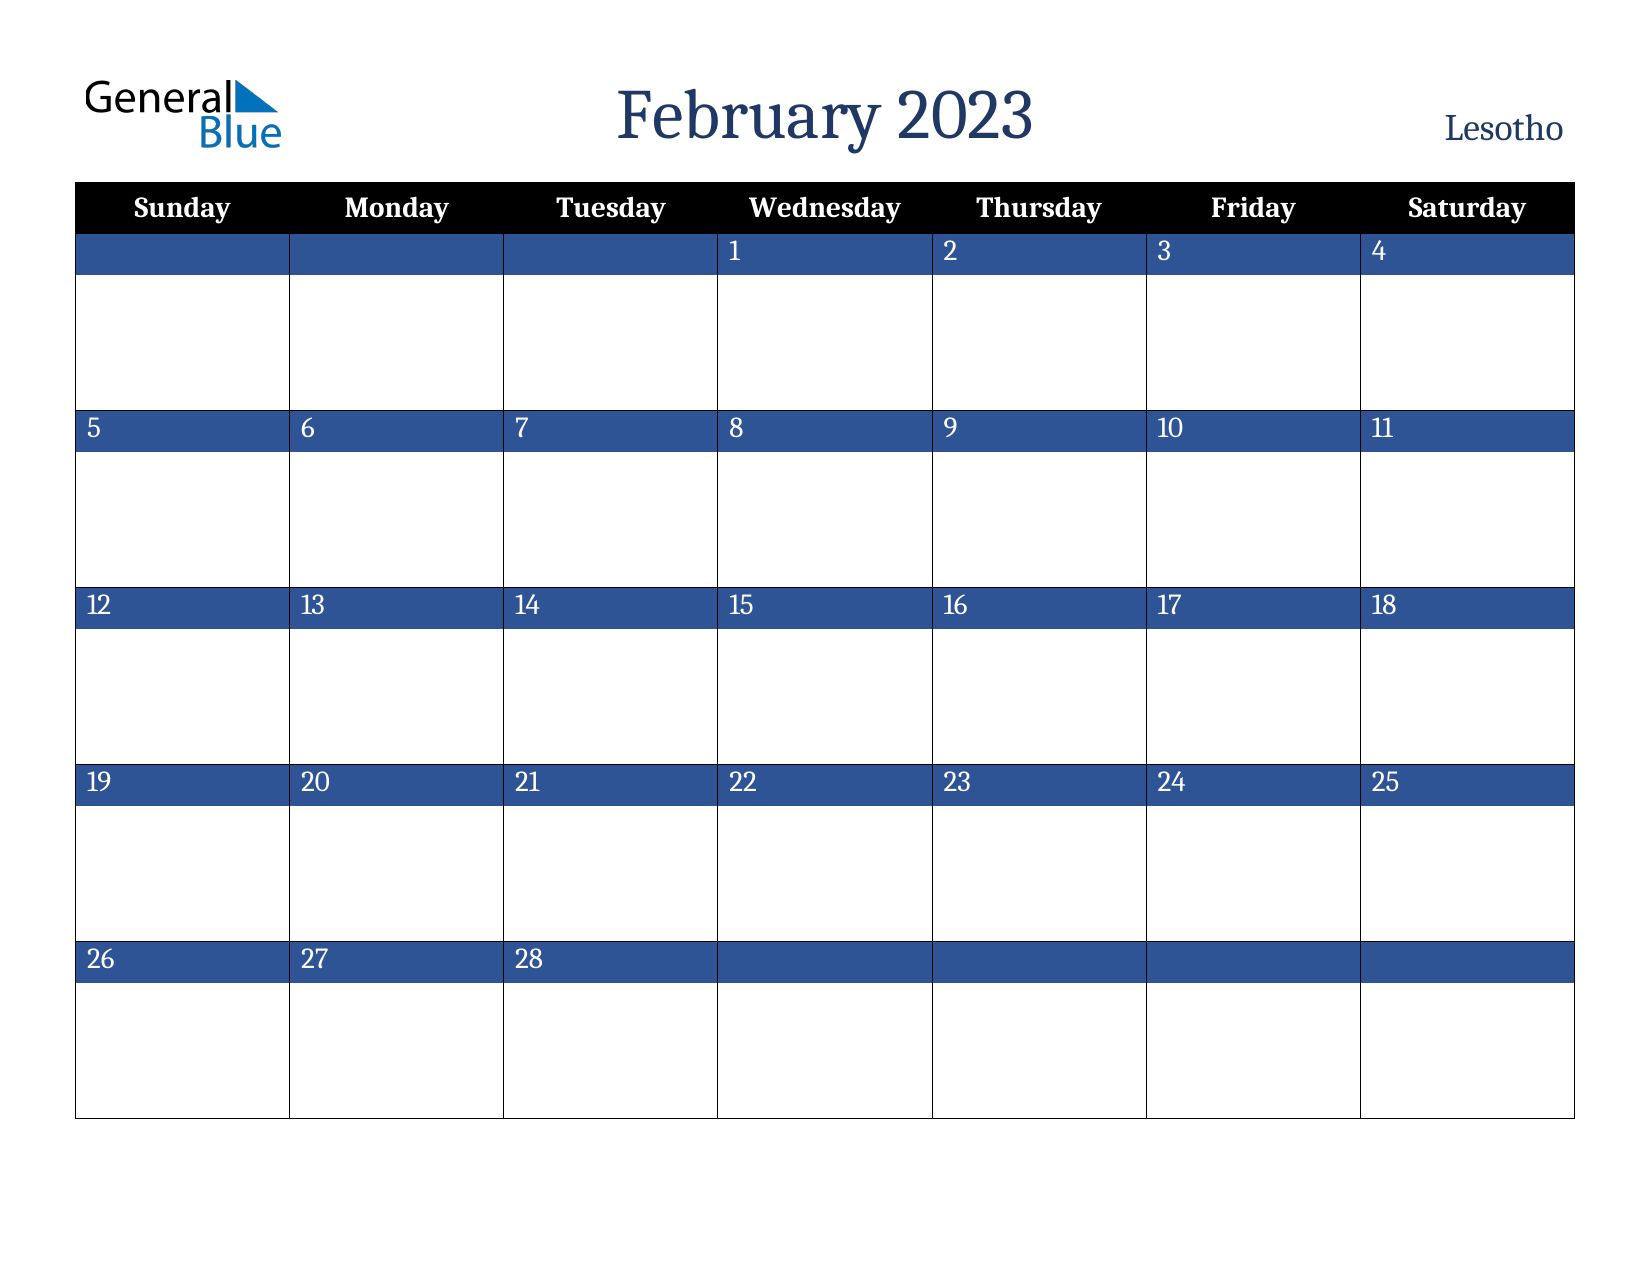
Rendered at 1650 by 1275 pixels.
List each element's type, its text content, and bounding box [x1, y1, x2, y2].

table_cell 6 [290, 411, 503, 452]
table_cell 13 [290, 588, 503, 629]
table_cell 12 [76, 588, 289, 629]
table_cell [718, 275, 932, 410]
table_cell 11 [1361, 411, 1574, 452]
table_cell [504, 275, 717, 410]
table_cell [718, 452, 932, 587]
picture [86, 80, 281, 148]
table_cell 14 [504, 588, 717, 629]
table_cell [1361, 452, 1574, 587]
table_cell 8 [718, 411, 932, 452]
table_cell 2 [933, 234, 1146, 275]
table_cell [1361, 629, 1574, 764]
table_cell 10 [1147, 411, 1360, 452]
table_cell 18 [1361, 588, 1574, 629]
table_cell Thursday [933, 183, 1146, 233]
table_cell 1 [718, 234, 932, 275]
table_cell [76, 234, 289, 275]
table_cell 9 [933, 411, 1146, 452]
table_cell 21 [504, 765, 717, 806]
table_cell [1147, 806, 1360, 941]
table_cell Tuesday [504, 183, 717, 233]
table_cell 27 [290, 942, 503, 983]
table_cell [1147, 629, 1360, 764]
table_cell [1361, 806, 1574, 941]
table_cell Sunday [76, 183, 289, 233]
table_cell [76, 452, 289, 587]
table_cell 3 [1147, 234, 1360, 275]
table_cell [933, 452, 1146, 587]
table_cell [718, 806, 932, 941]
table_cell Wednesday [718, 183, 932, 233]
table_cell [76, 983, 289, 1118]
table_cell 19 [76, 765, 289, 806]
table_cell [933, 806, 1146, 941]
table_cell [933, 629, 1146, 764]
table_cell [76, 806, 289, 941]
table_cell 25 [1361, 765, 1574, 806]
table_cell [1361, 942, 1574, 983]
table_cell [718, 983, 932, 1118]
table_cell [290, 806, 503, 941]
table_cell [933, 942, 1146, 983]
table_cell 15 [718, 588, 932, 629]
table_cell [504, 629, 717, 764]
table_cell 20 [290, 765, 503, 806]
table_cell 17 [1147, 588, 1360, 629]
table_header [76, 75, 503, 182]
table_cell [290, 452, 503, 587]
table_cell [1147, 452, 1360, 587]
table_cell [504, 452, 717, 587]
table_cell [718, 629, 932, 764]
table_cell [1361, 983, 1574, 1118]
table_cell Saturday [1361, 183, 1574, 233]
table_cell Monday [290, 183, 503, 233]
table_cell [933, 983, 1146, 1118]
table_cell 7 [504, 411, 717, 452]
table_header Lesotho [1146, 75, 1574, 182]
table_header February 2023 [504, 75, 1146, 182]
table_cell 16 [933, 588, 1146, 629]
table_cell [504, 234, 717, 275]
table_cell [933, 275, 1146, 410]
table_cell [1361, 275, 1574, 410]
table_cell 28 [504, 942, 717, 983]
table_cell [290, 275, 503, 410]
table_cell [504, 806, 717, 941]
table_cell 5 [76, 411, 289, 452]
table_cell [76, 275, 289, 410]
table_cell 22 [718, 765, 932, 806]
table_cell [290, 629, 503, 764]
table_cell [1147, 942, 1360, 983]
table_cell [290, 234, 503, 275]
table_cell 4 [1361, 234, 1574, 275]
table_cell 23 [933, 765, 1146, 806]
table_cell [1147, 275, 1360, 410]
table_cell [1147, 983, 1360, 1118]
table_cell Friday [1147, 183, 1360, 233]
table_cell [290, 983, 503, 1118]
table_cell [504, 983, 717, 1118]
table_cell [718, 942, 932, 983]
table_cell 26 [76, 942, 289, 983]
table_cell 24 [1147, 765, 1360, 806]
table_cell [76, 629, 289, 764]
